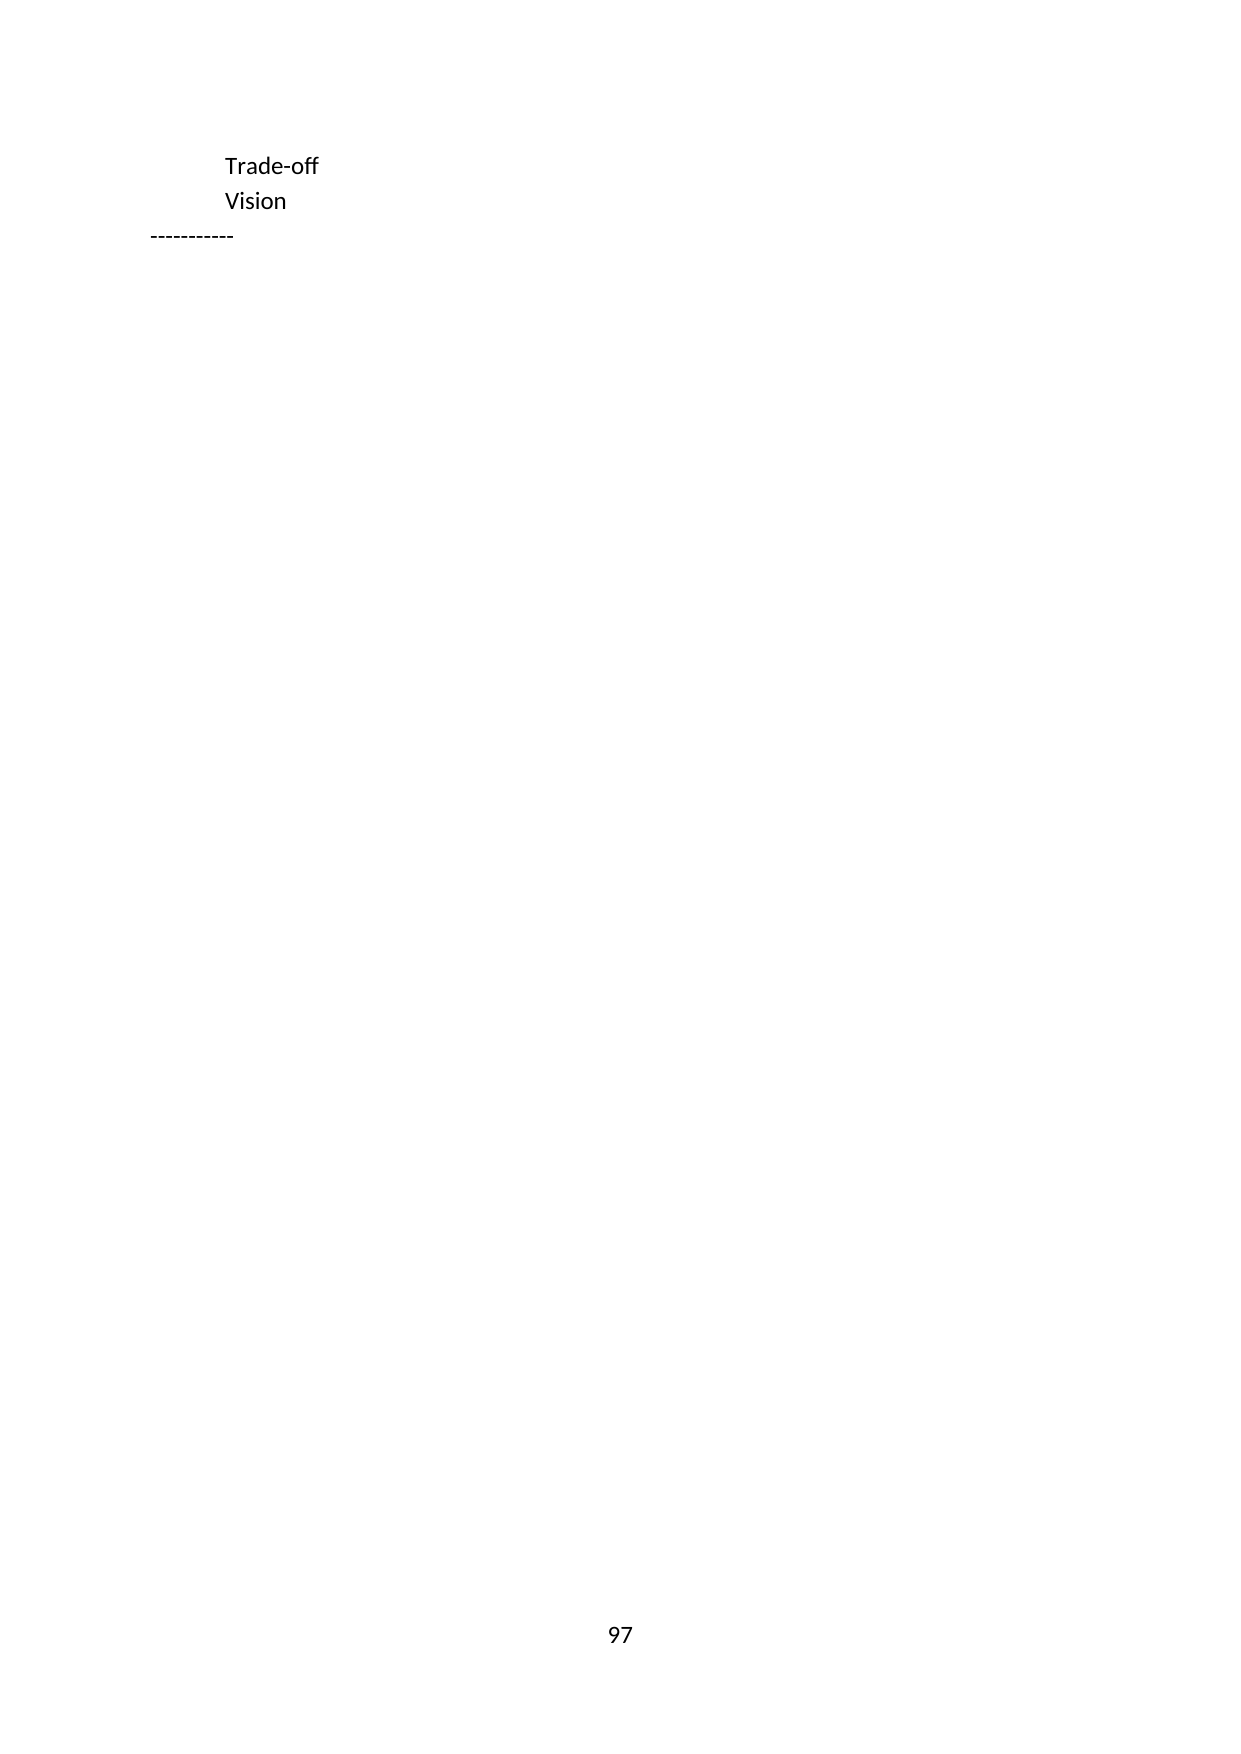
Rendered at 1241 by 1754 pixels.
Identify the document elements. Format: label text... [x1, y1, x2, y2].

text ----------- [150, 220, 1090, 251]
text Vision [225, 185, 1090, 216]
text Trade-off [225, 150, 1090, 181]
